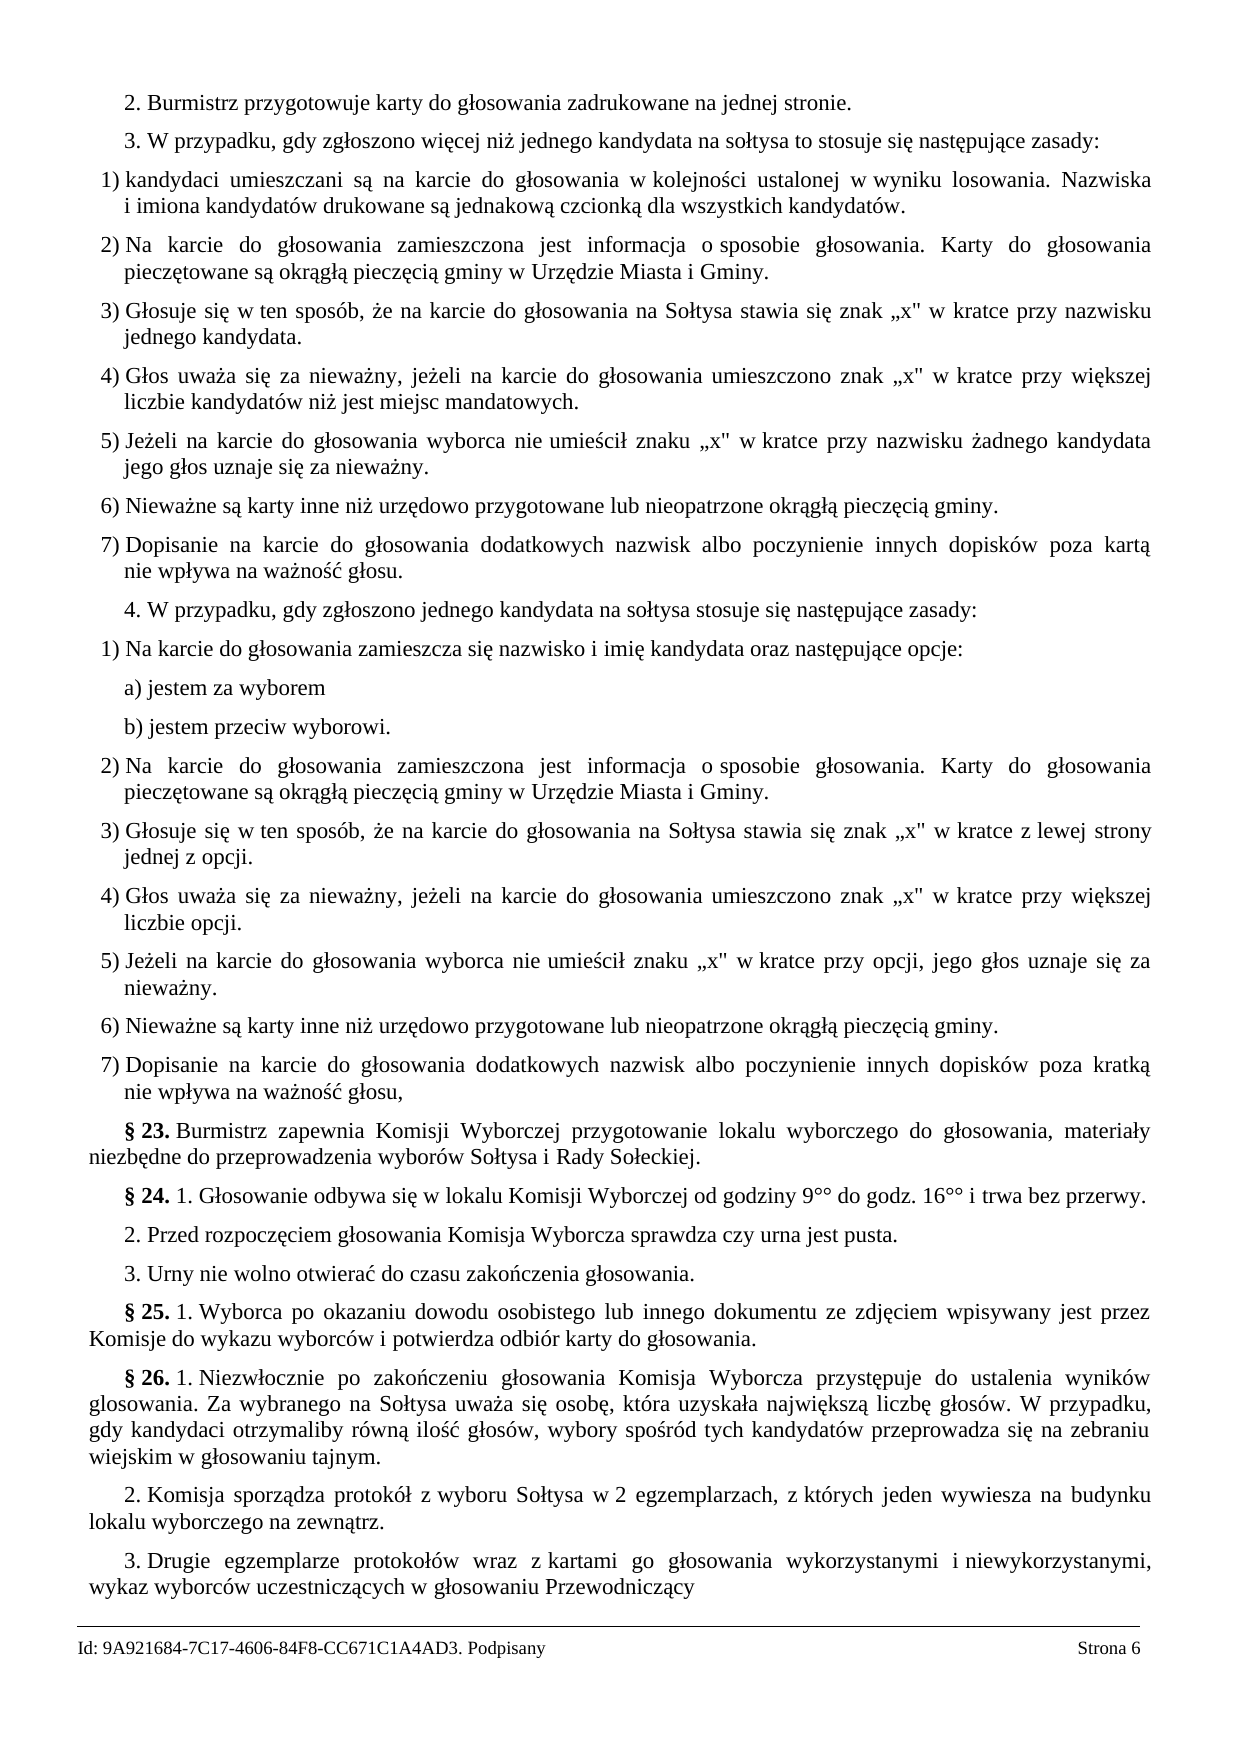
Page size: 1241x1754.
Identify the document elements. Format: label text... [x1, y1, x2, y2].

text 7) Dopisanie na karcie do głosowania dodatkowych nazwisk albo poczynienie innych dopisków poza kratką nie wpływa na ważność głosu, [100, 1051, 1152, 1104]
text 3) Głosuje się w ten sposób, że na karcie do głosowania na Sołtysa stawia się znak „x" w kratce przy nazwisku jednego kandydata. [100, 297, 1152, 349]
text 2. Przed rozpoczęciem głosowania Komisja Wyborcza sprawdza czy urna jest pusta. [88, 1221, 1152, 1247]
text 3. Urny nie wolno otwierać do czasu zakończenia głosowania. [88, 1259, 1152, 1286]
text 3) Głosuje się w ten sposób, że na karcie do głosowania na Sołtysa stawia się znak „x" w kratce z lewej strony jednej z opcji. [100, 817, 1152, 870]
text 6) Nieważne są karty inne niż urzędowo przygotowane lub nieopatrzone okrągłą pieczęcią gminy. [100, 492, 1152, 519]
text 2. Burmistrz przygotowuje karty do głosowania zadrukowane na jednej stronie. [88, 88, 1152, 115]
text 3. Drugie egzemplarze protokołów wraz z kartami go głosowania wykorzystanymi i niewykorzystanymi, wykaz wyborców uczestniczących w głosowaniu Przewodniczący [88, 1547, 1152, 1599]
text 6) Nieważne są karty inne niż urzędowo przygotowane lub nieopatrzone okrągłą pieczęcią gminy. [100, 1013, 1152, 1039]
text 1) kandydaci umieszczani są na karcie do głosowania w kolejności ustalonej w wyniku losowania. Nazwiska i imiona kandydatów drukowane są jednakową czcionką dla wszystkich kandydatów. [100, 166, 1152, 219]
text 5) Jeżeli na karcie do głosowania wyborca nie umieścił znaku „x" w kratce przy opcji, jego głos uznaje się za nieważny. [100, 947, 1152, 1000]
text § 24. 1. Głosowanie odbywa się w lokalu Komisji Wyborczej od godziny 9°° do godz. 16°° i trwa bez przerwy. [88, 1182, 1152, 1208]
text a) jestem za wyborem [124, 674, 1152, 700]
text 4) Głos uważa się za nieważny, jeżeli na karcie do głosowania umieszczono znak „x" w kratce przy większej liczbie kandydatów niż jest miejsc mandatowych. [100, 362, 1152, 414]
text § 25. 1. Wyborca po okazaniu dowodu osobistego lub innego dokumentu ze zdjęciem wpisywany jest przez Komisje do wykazu wyborców i potwierdza odbiór karty do głosowania. [88, 1298, 1152, 1351]
text 3. W przypadku, gdy zgłoszono więcej niż jednego kandydata na sołtysa to stosuje się następujące zasady: [88, 127, 1152, 154]
text § 26. 1. Niezwłocznie po zakończeniu głosowania Komisja Wyborcza przystępuje do ustalenia wyników glosowania. Za wybranego na Sołtysa uważa się osobę, która uzyskała największą liczbę głosów. W przypadku, gdy kandydaci otrzymaliby równą ilość głosów, wybory spośród tych kandydatów przeprowadza się na zebraniu wiejskim w głosowaniu tajnym. [88, 1364, 1152, 1469]
text 7) Dopisanie na karcie do głosowania dodatkowych nazwisk albo poczynienie innych dopisków poza kartą nie wpływa na ważność głosu. [100, 531, 1152, 584]
text 1) Na karcie do głosowania zamieszcza się nazwisko i imię kandydata oraz następujące opcje: [100, 635, 1152, 662]
text 5) Jeżeli na karcie do głosowania wyborca nie umieścił znaku „x" w kratce przy nazwisku żadnego kandydata jego głos uznaje się za nieważny. [100, 427, 1152, 480]
text 4) Głos uważa się za nieważny, jeżeli na karcie do głosowania umieszczono znak „x" w kratce przy większej liczbie opcji. [100, 882, 1152, 935]
text 4. W przypadku, gdy zgłoszono jednego kandydata na sołtysa stosuje się następujące zasady: [88, 596, 1152, 623]
text b) jestem przeciw wyborowi. [124, 713, 1152, 739]
text 2. Komisja sporządza protokół z wyboru Sołtysa w 2 egzemplarzach, z których jeden wywiesza na budynku lokalu wyborczego na zewnątrz. [88, 1482, 1152, 1534]
text 2) Na karcie do głosowania zamieszczona jest informacja o sposobie głosowania. Karty do głosowania pieczętowane są okrągłą pieczęcią gminy w Urzędzie Miasta i Gminy. [100, 752, 1152, 804]
text 2) Na karcie do głosowania zamieszczona jest informacja o sposobie głosowania. Karty do głosowania pieczętowane są okrągłą pieczęcią gminy w Urzędzie Miasta i Gminy. [100, 231, 1152, 284]
text § 23. Burmistrz zapewnia Komisji Wyborczej przygotowanie lokalu wyborczego do głosowania, materiały niezbędne do przeprowadzenia wyborów Sołtysa i Rady Sołeckiej. [88, 1117, 1152, 1169]
